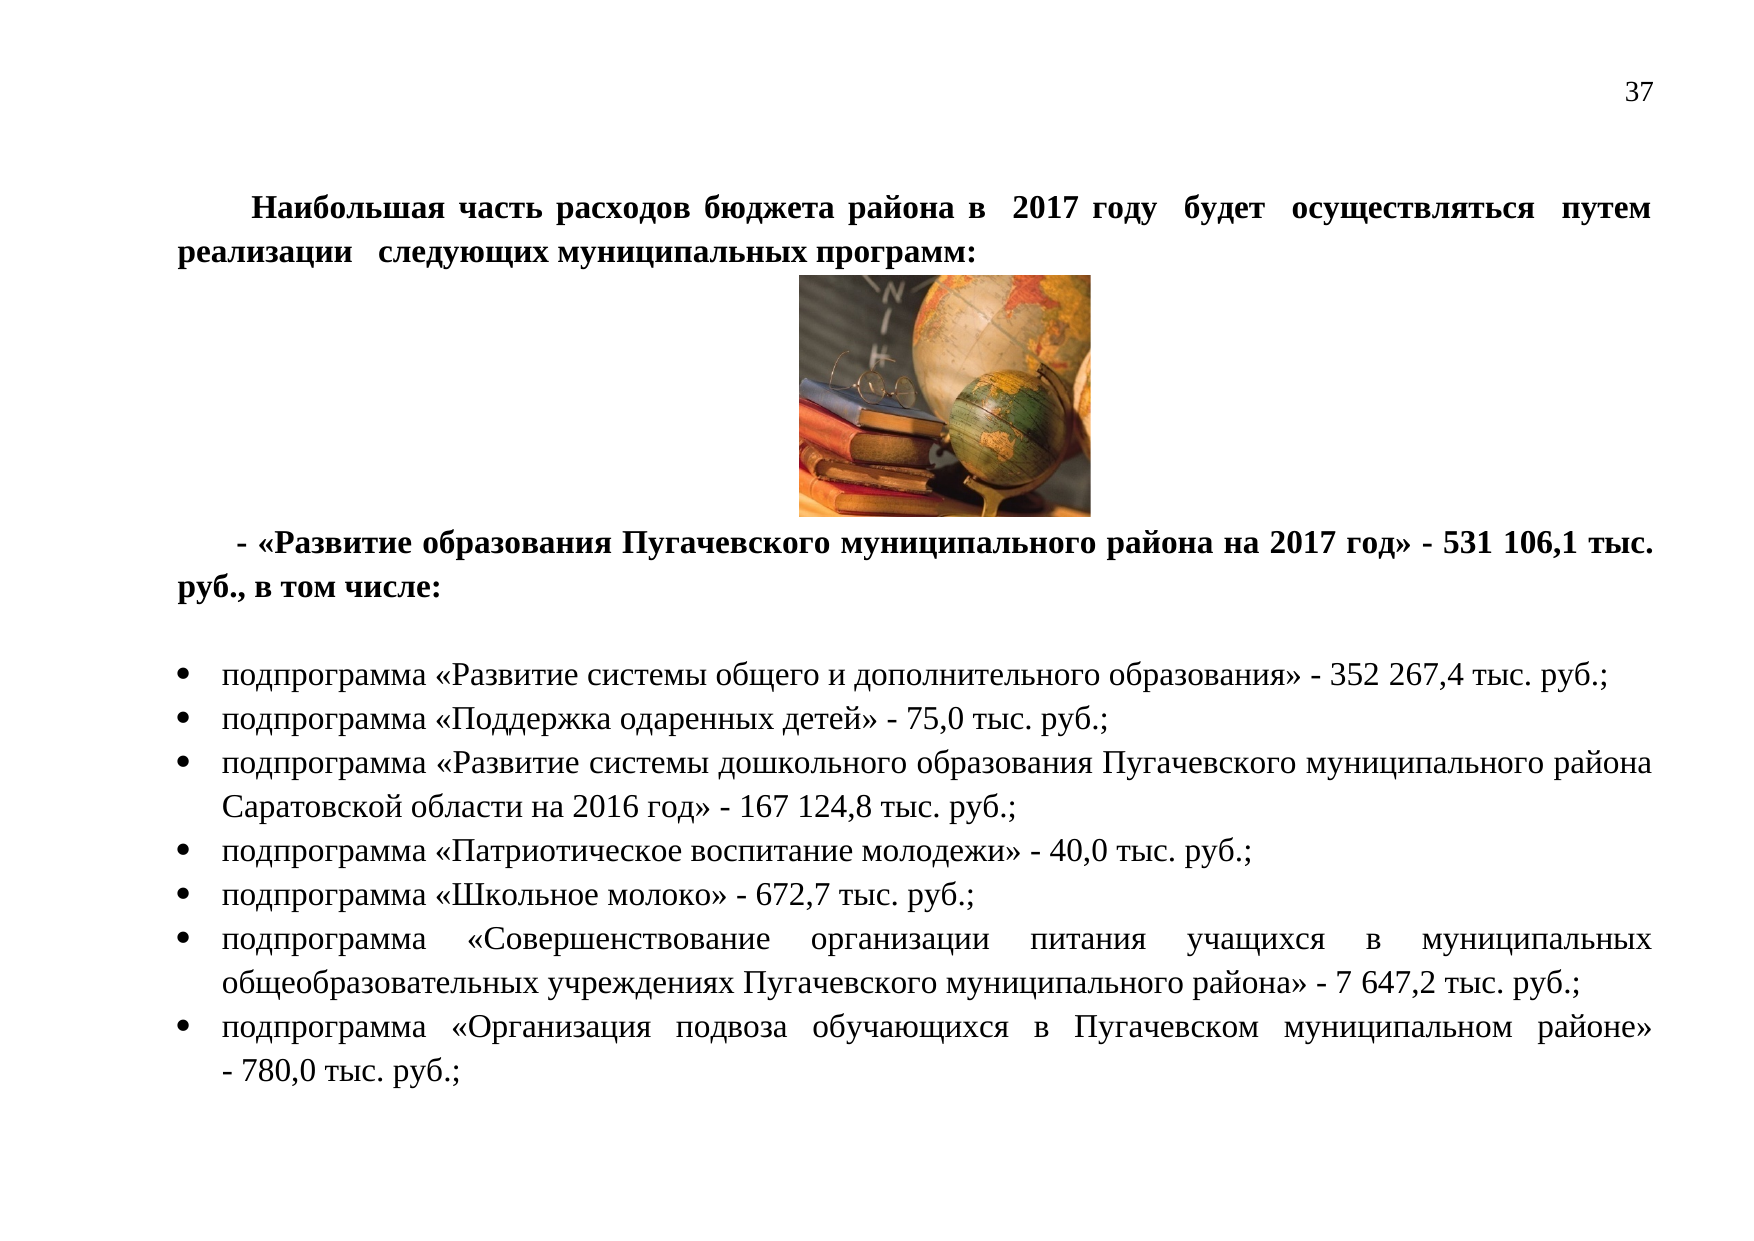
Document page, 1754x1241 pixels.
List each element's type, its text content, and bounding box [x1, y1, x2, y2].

picture [799, 275, 1091, 517]
list подпрограмма «Совершенствование организации питания учащихся в муниципальных общеобразовательных учреждениях Пугачевского муниципального района» - 7 647,2 тыс. руб.; [177, 918, 1653, 1001]
list подпрограмма «Поддержка одаренных детей» - 75,0 тыс. руб.; [177, 698, 1653, 737]
list подпрограмма «Развитие системы дошкольного образования Пугачевского муниципального района Саратовской области на 2016 год» - 167 124,8 тыс. руб.; [177, 742, 1653, 825]
list подпрограмма «Развитие системы общего и дополнительного образования» - 352 267,4 тыс. руб.; [177, 654, 1653, 692]
text Наибольшая часть расходов бюджета района в 2017 году будет осуществляться путем реализации следующих муниципальных программ: [177, 187, 1653, 269]
list подпрограмма «Школьное молоко» - 672,7 тыс. руб.; [177, 874, 1653, 913]
list подпрограмма «Патриотическое воспитание молодежи» - 40,0 тыс. руб.; [177, 830, 1653, 869]
list подпрограмма «Организация подвоза обучающихся в Пугачевском муниципальном районе» - 780,0 тыс. руб.; [177, 1007, 1653, 1089]
text - «Развитие образования Пугачевского муниципального района на 2017 год» - 531 106,1 тыс. руб., в том числе: [177, 522, 1653, 604]
